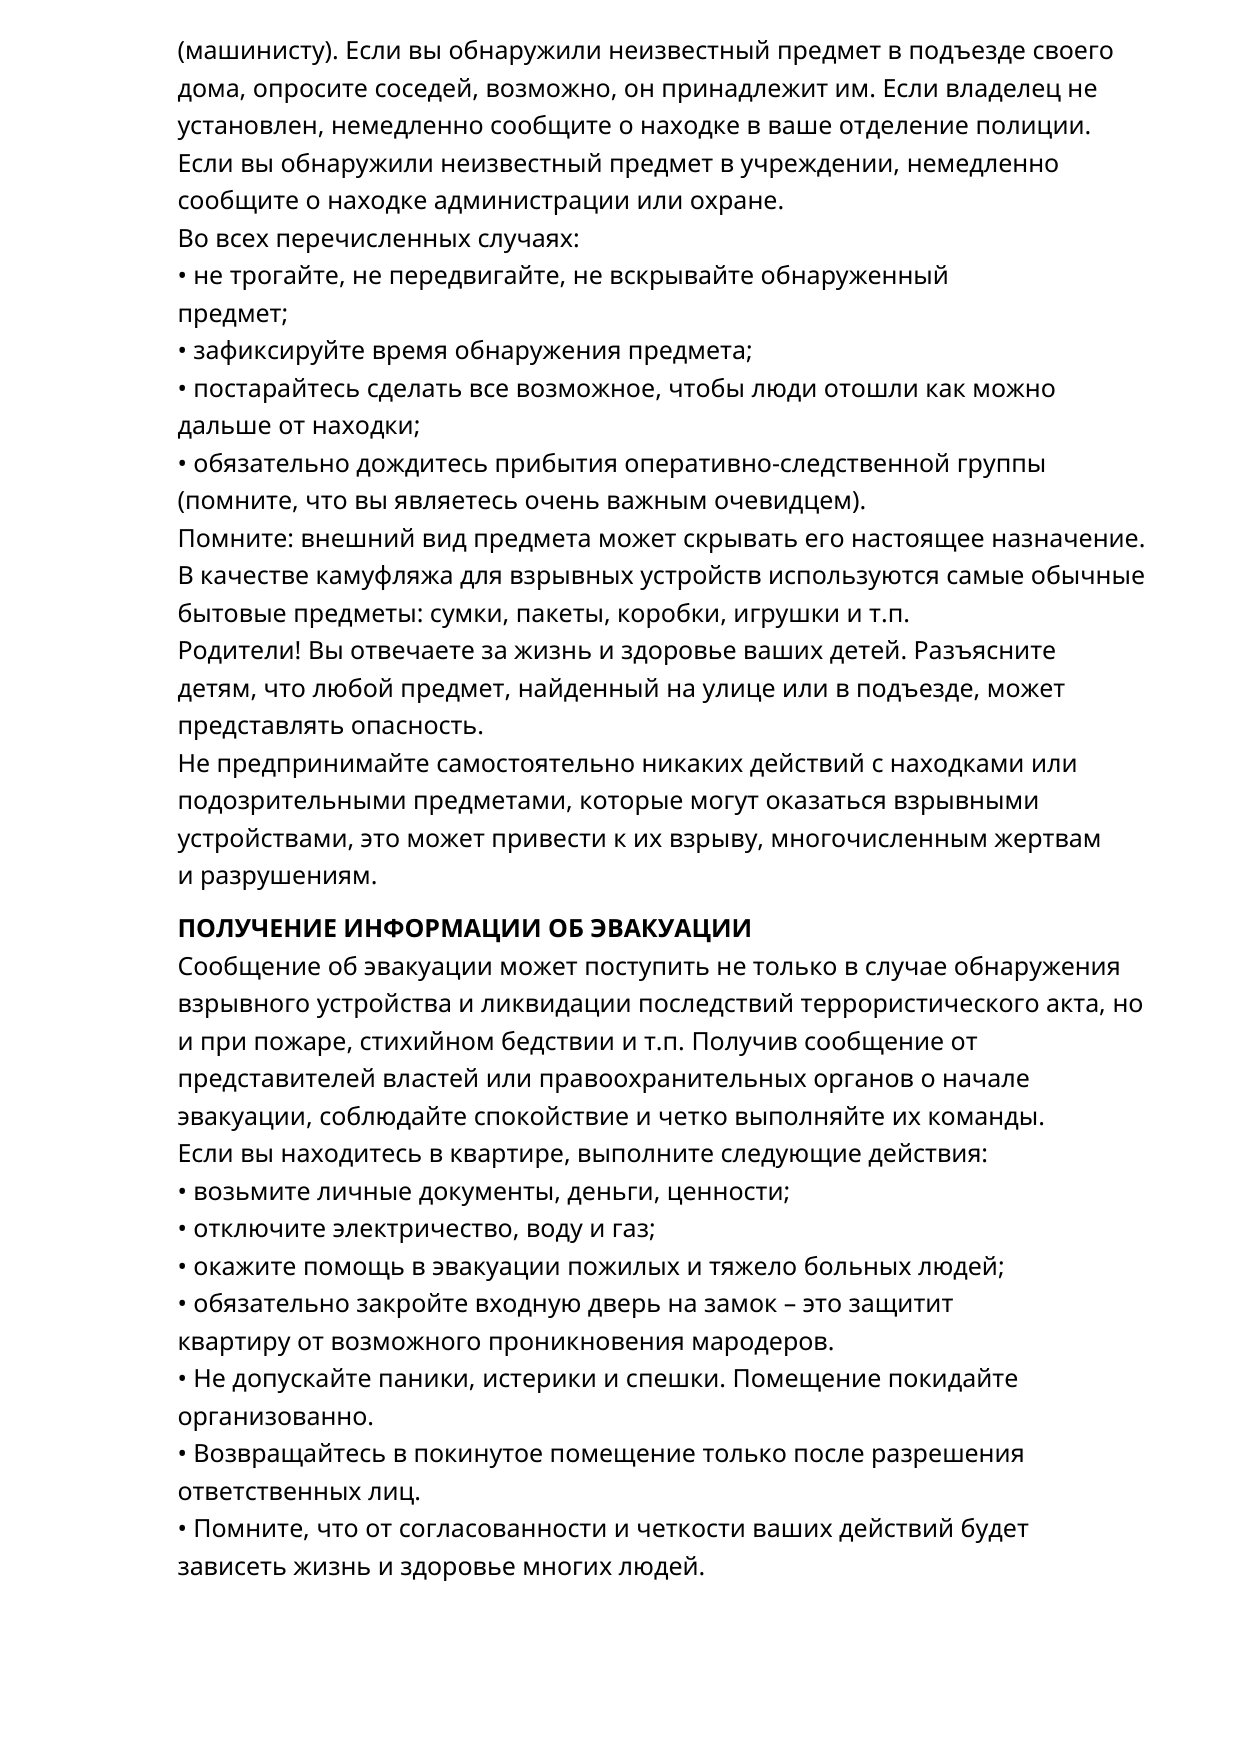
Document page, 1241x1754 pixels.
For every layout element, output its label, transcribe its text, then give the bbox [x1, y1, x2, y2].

text ПОЛУЧЕНИЕ ИНФОРМАЦИИ ОБ ЭВАКУАЦИИ Сообщение об эвакуации может поступить не только в случае обнаружения взрывного устройства и ликвидации последствий террористического акта, но и при пожаре, стихийном бедствии и т.п. Получив сообщение от представителей властей или правоохранительных органов о начале эвакуации, соблюдайте спокойствие и четко выполняйте их команды. Если вы находитесь в квартире, выполните следующие действия: • возьмите личные документы, деньги, ценности; • отключите электричество, воду и газ; • окажите помощь в эвакуации пожилых и тяжело больных людей; • обязательно закройте входную дверь на замок – это защитит квартиру от возможного проникновения мародеров. • Не допускайте паники, истерики и спешки. Помещение покидайте организованно. • Возвращайтесь в покинутое помещение только после разрешения ответственных лиц. • Помните, что от согласованности и четкости ваших действий будет зависеть жизнь и здоровье многих людей. [177, 908, 1152, 1583]
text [177, 29, 1152, 892]
